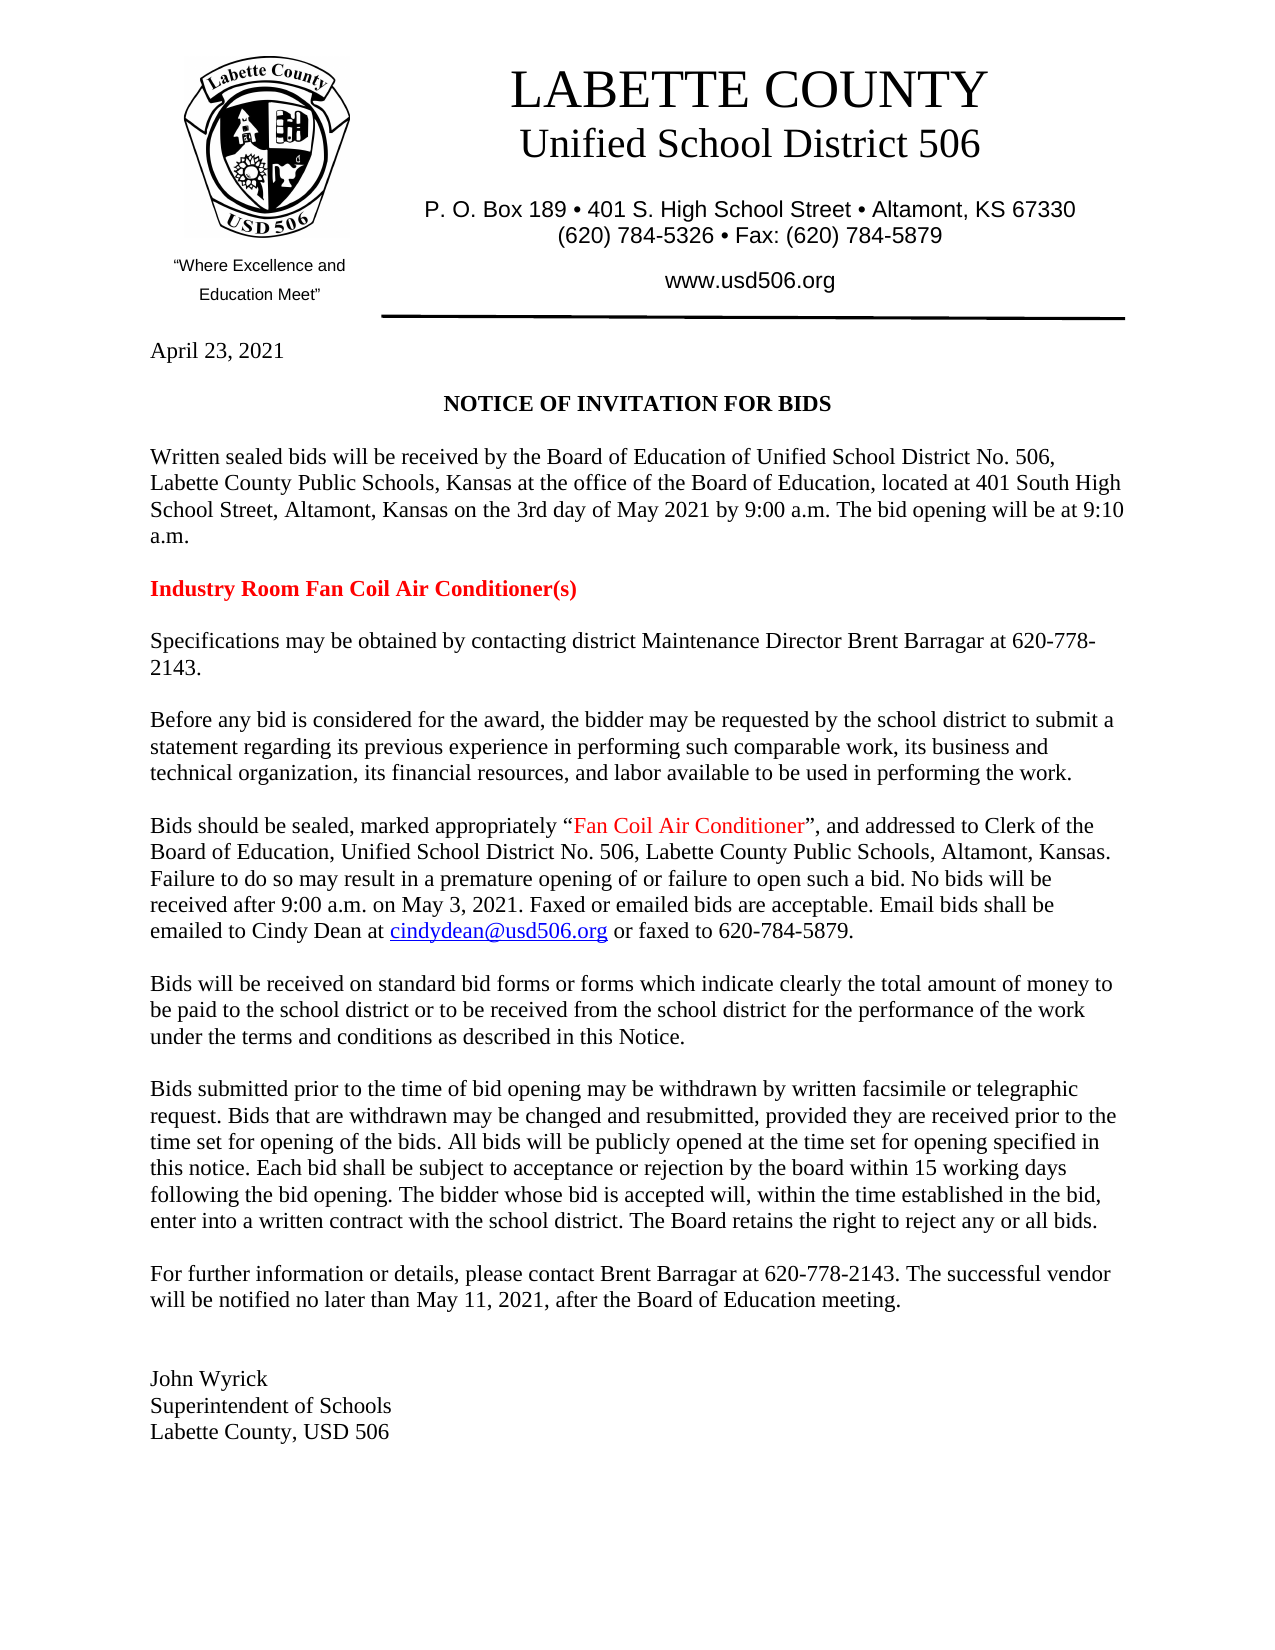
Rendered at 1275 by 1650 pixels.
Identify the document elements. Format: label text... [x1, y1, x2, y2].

text John Wyrick [150, 1365, 1125, 1392]
text For further information or details, please contact Brent Barragar at 620-778-2143. The successful vendor will be notified no later than May 11, 2021, after the Board of Education meeting. [150, 1260, 1125, 1313]
picture [183, 56, 350, 238]
text Superintendent of Schools [150, 1392, 1125, 1418]
text Bids should be sealed, marked appropriately “Fan Coil Air Conditioner”, and addressed to Clerk of the Board of Education, Unified School District No. 506, Labette County Public Schools, Altamont, Kansas. Failure to do so may result in a premature opening of or failure to open such a bid. No bids will be received after 9:00 a.m. on May 3, 2021. Faxed or emailed bids are acceptable. Email bids shall be emailed to Cindy Dean at cindydean@usd506.org or faxed to 620-784-5879. [150, 812, 1125, 944]
text Industry Room Fan Coil Air Conditioner(s) [150, 575, 1125, 601]
text Labette County, USD 506 [150, 1418, 1125, 1444]
text Bids will be received on standard bid forms or forms which indicate clearly the total amount of money to be paid to the school district or to be received from the school district for the performance of the work under the terms and conditions as described in this Notice. [150, 970, 1125, 1049]
text Bids submitted prior to the time of bid opening may be withdrawn by written facsimile or telegraphic request. Bids that are withdrawn may be changed and resubmitted, provided they are received prior to the time set for opening of the bids. All bids will be publicly opened at the time set for opening specified in this notice. Each bid shall be subject to acceptance or rejection by the board within 15 working days following the bid opening. The bidder whose bid is accepted will, within the time established in the bid, enter into a written contract with the school district. The Board retains the right to reject any or all bids. [150, 1075, 1125, 1233]
text Written sealed bids will be received by the Board of Education of Unified School District No. 506, Labette County Public Schools, Kansas at the office of the Board of Education, located at 401 South High School Street, Altamont, Kansas on the 3rd day of May 2021 by 9:00 a.m. The bid opening will be at 9:10 a.m. [150, 443, 1125, 548]
text Specifications may be obtained by contacting district Maintenance Director Brent Barragar at 620-778-2143. [150, 627, 1125, 680]
text NOTICE OF INVITATION FOR BIDS [150, 390, 1125, 417]
text Before any bid is considered for the award, the bidder may be requested by the school district to submit a statement regarding its previous experience in performing such comparable work, its business and technical organization, its financial resources, and labor available to be used in performing the work. [150, 706, 1125, 786]
text April 23, 2021 [150, 337, 1125, 364]
